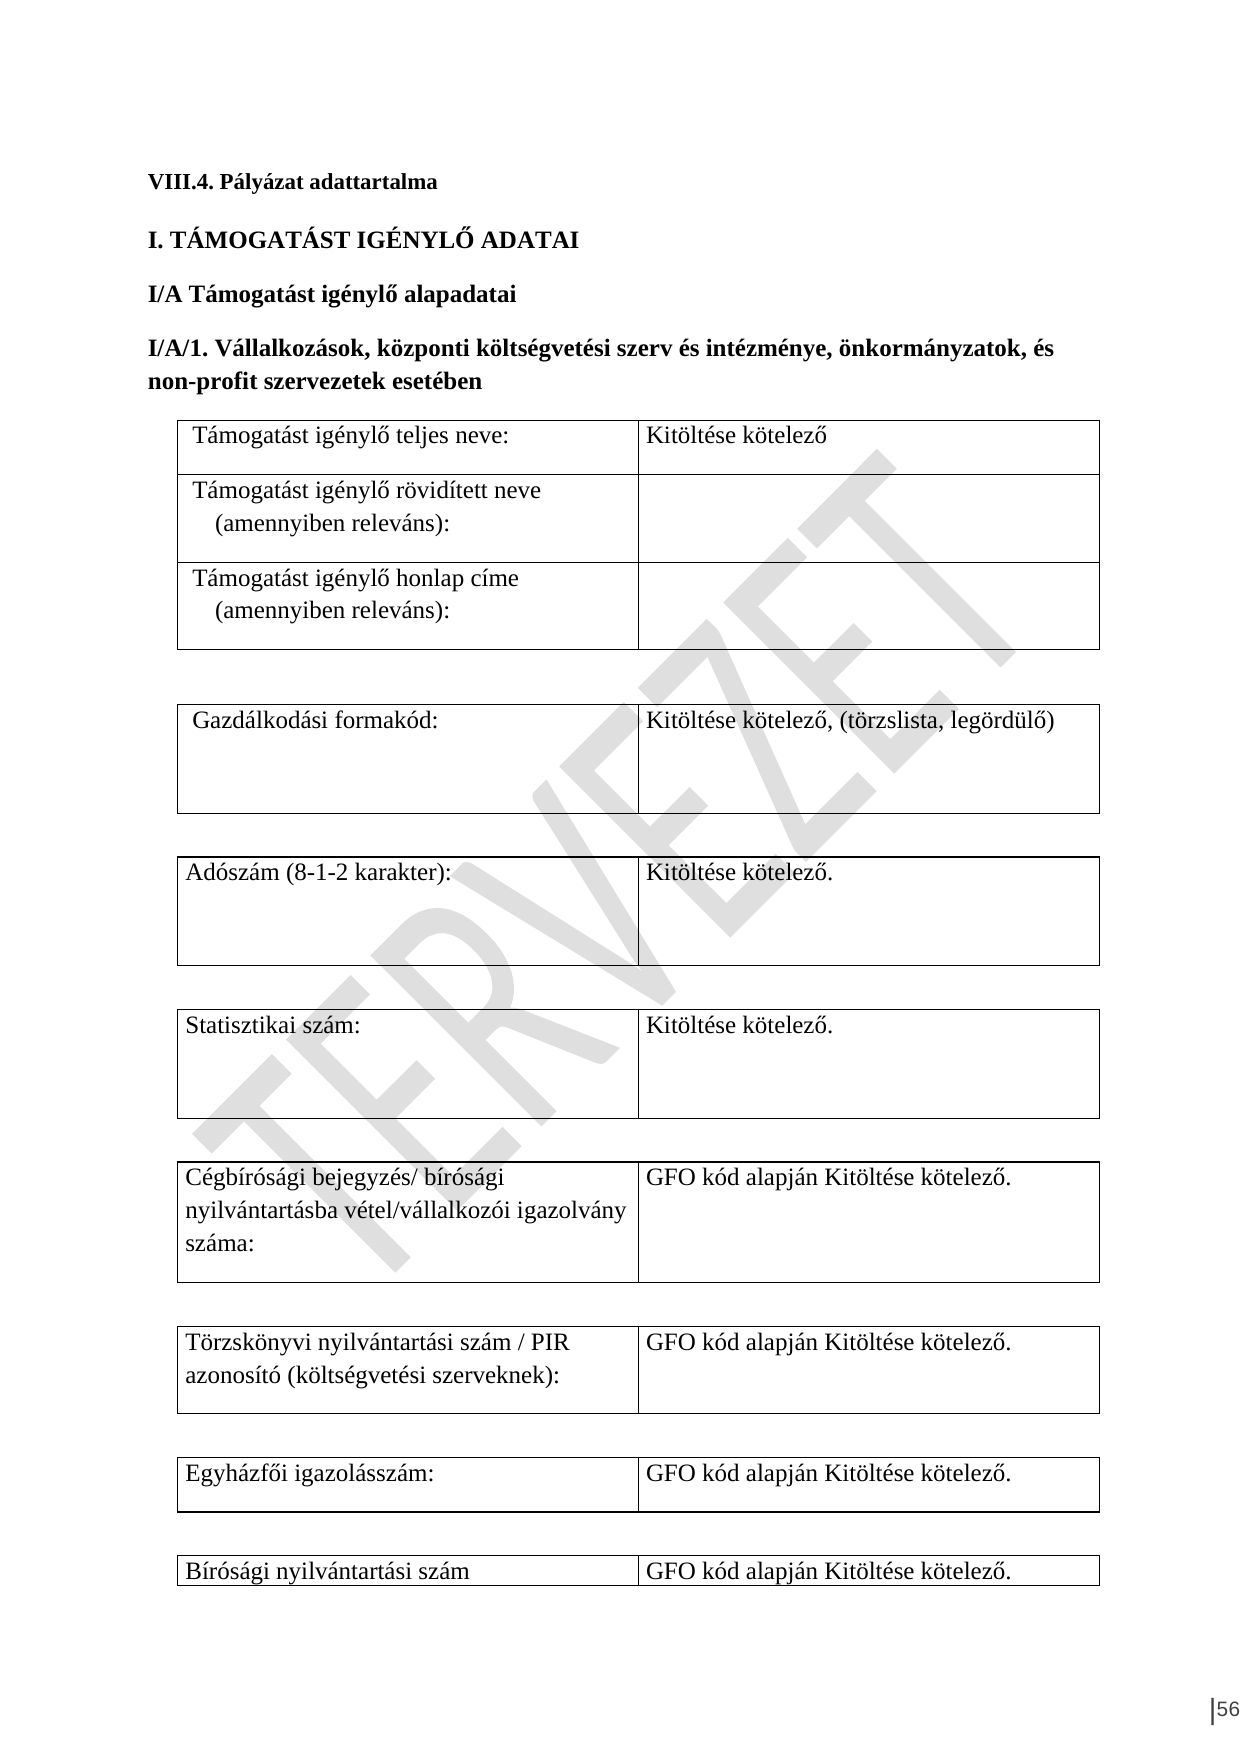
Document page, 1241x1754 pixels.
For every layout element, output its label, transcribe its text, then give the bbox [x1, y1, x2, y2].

table_cell Támogatást igénylő rövidített neve (amennyiben releváns): [178, 475, 638, 562]
table_header Kitöltése kötelező. [639, 1010, 1099, 1118]
text I. TÁMOGATÁST IGÉNYLŐ ADATAI [148, 225, 1093, 254]
table_header Gazdálkodási formakód: [178, 705, 638, 813]
table_header Statisztikai szám: [178, 1010, 638, 1118]
subtitle VIII.4. Pályázat adattartalma [148, 168, 1093, 195]
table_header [639, 1556, 1099, 1585]
table_header Egyházfői igazolásszám: [178, 1458, 638, 1511]
table_header GFO kód alapján Kitöltése kötelező. [639, 1163, 1099, 1282]
table_header Adószám (8-1-2 karakter): [178, 858, 638, 965]
table_cell [639, 475, 1099, 562]
table_header Kitöltése kötelező, (törzslista, legördülő) [639, 705, 1099, 813]
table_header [178, 1556, 638, 1585]
table_cell Támogatást igénylő honlap címe (amennyiben releváns): [178, 563, 638, 649]
table_header Támogatást igénylő teljes neve: [178, 421, 638, 474]
table_header Törzskönyvi nyilvántartási szám / PIR azonosító (költségvetési szerveknek): [178, 1327, 638, 1413]
table_header Kitöltése kötelező. [639, 858, 1099, 965]
table_header GFO kód alapján Kitöltése kötelező. [639, 1327, 1099, 1413]
table_header Kitöltése kötelező [639, 421, 1099, 474]
table_header GFO kód alapján Kitöltése kötelező. [639, 1458, 1099, 1511]
text I/A/1. Vállalkozások, központi költségvetési szerv és intézménye, önkormányzatok, és non-profit szervezetek esetében [148, 333, 1093, 394]
table_cell [639, 563, 1099, 649]
table_header Cégbírósági bejegyzés/ bírósági nyilvántartásba vétel/vállalkozói igazolvány száma: [178, 1163, 638, 1282]
text I/A Támogatást igénylő alapadatai [148, 279, 1093, 308]
